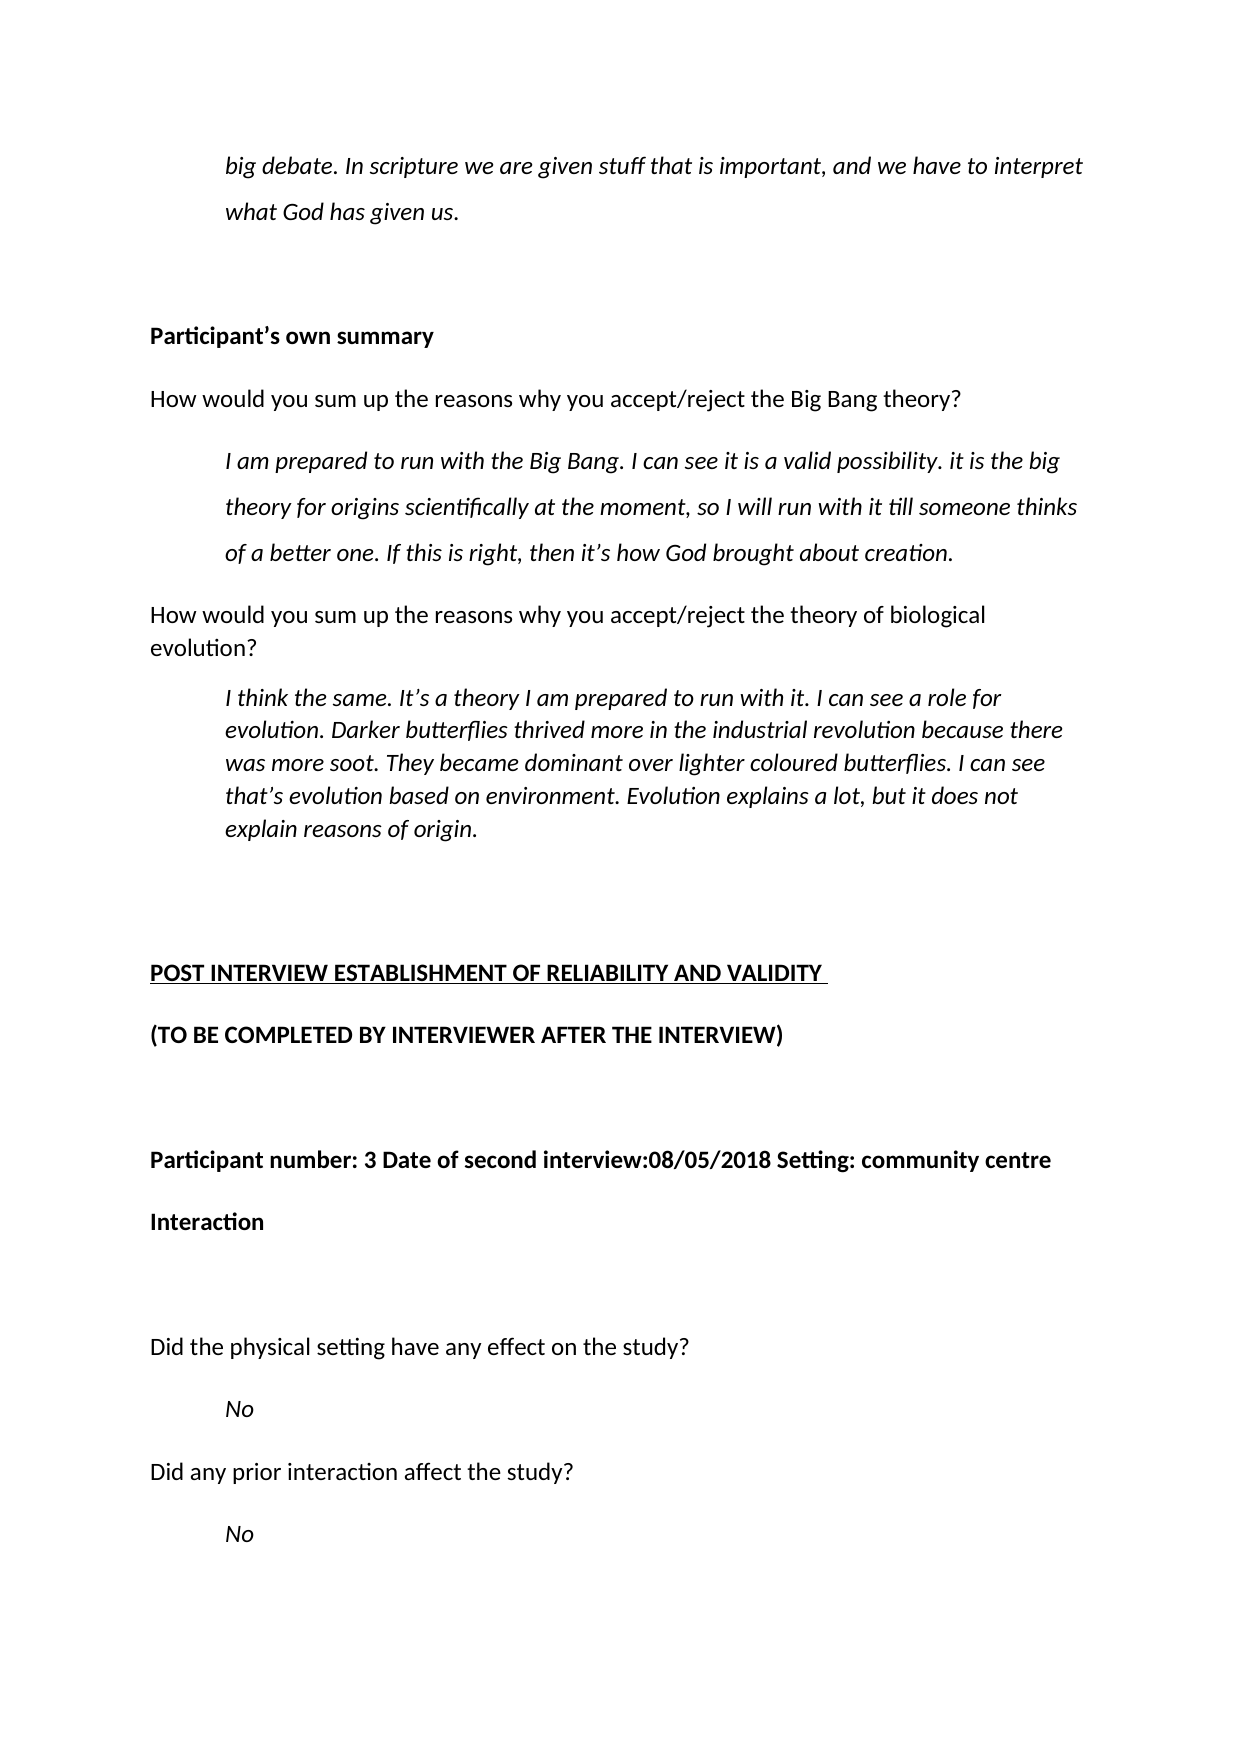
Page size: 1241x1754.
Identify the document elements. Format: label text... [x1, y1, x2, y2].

text How would you sum up the reasons why you accept/reject the Big Bang theory? [150, 383, 1090, 413]
text Participant’s own summary [150, 321, 1090, 351]
text No [225, 1393, 1090, 1424]
text POST INTERVIEW ESTABLISHMENT OF RELIABILITY AND VALIDITY [150, 957, 1090, 987]
text I think the same. It’s a theory I am prepared to run with it. I can see a role for evolution. Darker butterflies thrived more in the industrial revolution because there was more soot. They became dominant over lighter coloured butterflies. I can see that’s evolution based on environment. Evolution explains a lot, but it does not explain reasons of origin. [225, 682, 1090, 844]
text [225, 150, 1090, 226]
text (TO BE COMPLETED BY INTERVIEWER AFTER THE INTERVIEW) [150, 1019, 1090, 1049]
text Did any prior interaction affect the study? [150, 1456, 1090, 1486]
text I am prepared to run with the Big Bang. I can see it is a valid possibility. it is the big theory for origins scientifically at the moment, so I will run with it till someone thinks of a better one. If this is right, then it’s how God brought about creation. [225, 445, 1090, 567]
text Interaction [150, 1206, 1090, 1237]
text No [225, 1518, 1090, 1549]
text Participant number: 3 Date of second interview:08/05/2018 Setting: community centre [150, 1144, 1090, 1174]
text How would you sum up the reasons why you accept/reject the theory of biological evolution? [150, 599, 1090, 663]
text Did the physical setting have any effect on the study? [150, 1331, 1090, 1362]
